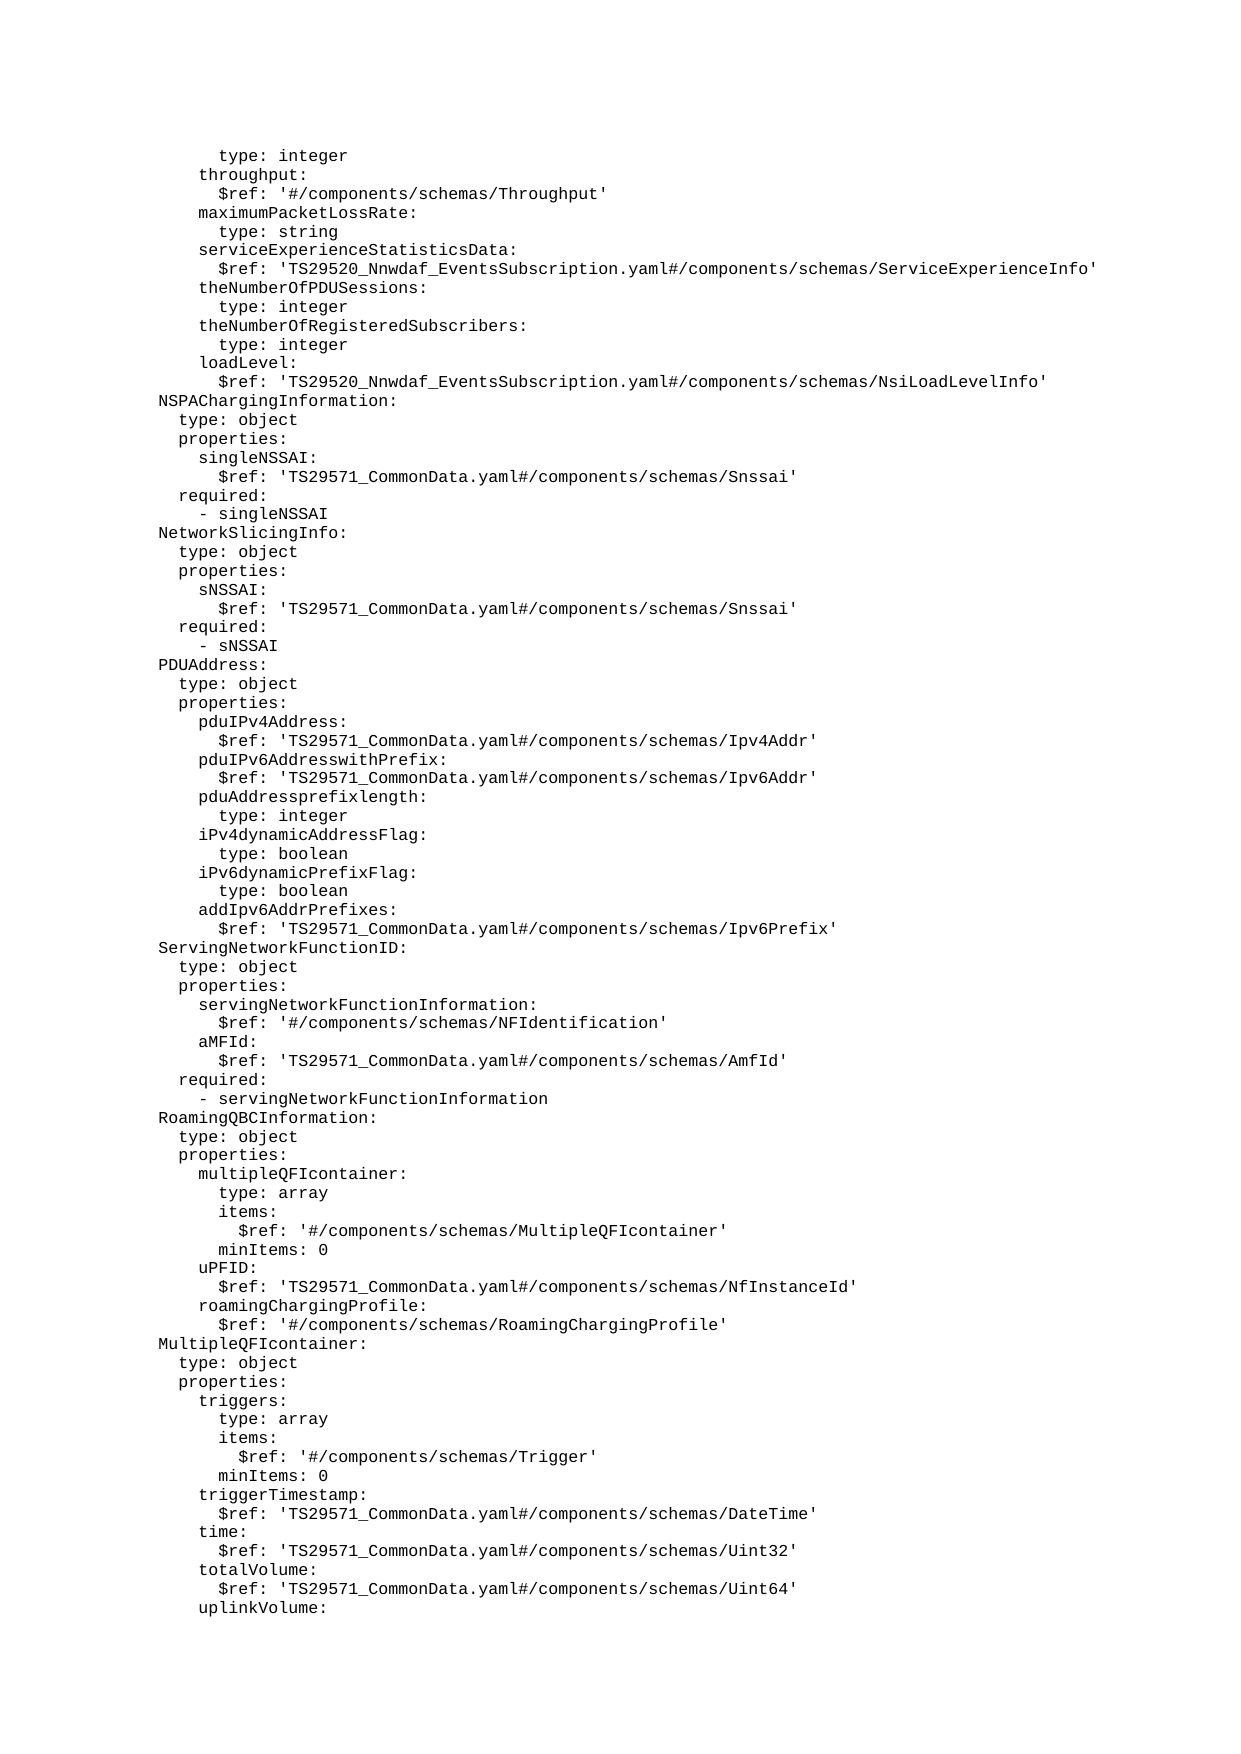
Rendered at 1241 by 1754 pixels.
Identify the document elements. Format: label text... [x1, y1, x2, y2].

text $ref: 'TS29571_CommonData.yaml#/components/schemas/Ipv4Addr' [118, 732, 1122, 751]
text PDUAddress: [118, 657, 1122, 676]
text $ref: '#/components/schemas/NFIdentification' [118, 1015, 1122, 1034]
text properties: [118, 562, 1122, 581]
text items: [118, 1430, 1122, 1449]
text minItems: 0 [118, 1241, 1122, 1260]
text $ref: 'TS29571_CommonData.yaml#/components/schemas/Uint32' [118, 1543, 1122, 1562]
text - servingNetworkFunctionInformation [118, 1090, 1122, 1109]
text $ref: 'TS29520_Nnwdaf_EventsSubscription.yaml#/components/schemas/NsiLoadLevelInfo' [118, 374, 1122, 393]
text type: integer [118, 298, 1122, 317]
text type: integer [118, 148, 1122, 167]
text type: string [118, 223, 1122, 242]
text servingNetworkFunctionInformation: [118, 996, 1122, 1015]
text throughput: [118, 167, 1122, 185]
text properties: [118, 694, 1122, 713]
text type: boolean [118, 845, 1122, 864]
text $ref: 'TS29571_CommonData.yaml#/components/schemas/Snssai' [118, 468, 1122, 487]
text ServingNetworkFunctionID: [118, 939, 1122, 958]
text type: array [118, 1411, 1122, 1430]
text loadLevel: [118, 355, 1122, 374]
text NetworkSlicingInfo: [118, 525, 1122, 544]
text properties: [118, 431, 1122, 449]
text required: [118, 487, 1122, 506]
text singleNSSAI: [118, 449, 1122, 468]
text uPFID: [118, 1260, 1122, 1279]
text iPv4dynamicAddressFlag: [118, 826, 1122, 845]
text type: object [118, 1354, 1122, 1373]
text maximumPacketLossRate: [118, 204, 1122, 223]
text serviceExperienceStatisticsData: [118, 242, 1122, 261]
text theNumberOfRegisteredSubscribers: [118, 317, 1122, 336]
text sNSSAI: [118, 581, 1122, 600]
text - sNSSAI [118, 638, 1122, 657]
text NSPAChargingInformation: [118, 393, 1122, 412]
text minItems: 0 [118, 1467, 1122, 1486]
text $ref: '#/components/schemas/RoamingChargingProfile' [118, 1317, 1122, 1336]
text required: [118, 619, 1122, 638]
text properties: [118, 977, 1122, 996]
text MultipleQFIcontainer: [118, 1336, 1122, 1354]
text type: object [118, 676, 1122, 694]
text theNumberOfPDUSessions: [118, 280, 1122, 298]
text $ref: 'TS29571_CommonData.yaml#/components/schemas/Ipv6Prefix' [118, 921, 1122, 939]
text type: object [118, 544, 1122, 562]
text type: object [118, 412, 1122, 431]
text type: integer [118, 808, 1122, 826]
text $ref: 'TS29571_CommonData.yaml#/components/schemas/AmfId' [118, 1053, 1122, 1072]
text $ref: '#/components/schemas/Throughput' [118, 185, 1122, 204]
text - singleNSSAI [118, 506, 1122, 525]
text type: integer [118, 336, 1122, 355]
text type: object [118, 1128, 1122, 1147]
text $ref: '#/components/schemas/Trigger' [118, 1449, 1122, 1467]
text $ref: '#/components/schemas/MultipleQFIcontainer' [118, 1222, 1122, 1241]
text pduIPv6AddresswithPrefix: [118, 751, 1122, 770]
text multipleQFIcontainer: [118, 1166, 1122, 1185]
text roamingChargingProfile: [118, 1298, 1122, 1317]
text properties: [118, 1147, 1122, 1166]
text $ref: 'TS29571_CommonData.yaml#/components/schemas/DateTime' [118, 1505, 1122, 1524]
text properties: [118, 1373, 1122, 1392]
text items: [118, 1203, 1122, 1222]
text uplinkVolume: [118, 1599, 1122, 1618]
text $ref: 'TS29520_Nnwdaf_EventsSubscription.yaml#/components/schemas/ServiceExperienceInfo' [118, 261, 1122, 280]
text aMFId: [118, 1034, 1122, 1053]
text pduAddressprefixlength: [118, 789, 1122, 808]
text $ref: 'TS29571_CommonData.yaml#/components/schemas/Snssai' [118, 600, 1122, 619]
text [118, 1581, 1122, 1599]
text RoamingQBCInformation: [118, 1109, 1122, 1128]
text totalVolume: [118, 1562, 1122, 1581]
text $ref: 'TS29571_CommonData.yaml#/components/schemas/Ipv6Addr' [118, 770, 1122, 789]
text time: [118, 1524, 1122, 1543]
text $ref: 'TS29571_CommonData.yaml#/components/schemas/NfInstanceId' [118, 1279, 1122, 1298]
text triggerTimestamp: [118, 1486, 1122, 1505]
text required: [118, 1072, 1122, 1090]
text type: object [118, 958, 1122, 977]
text iPv6dynamicPrefixFlag: [118, 864, 1122, 883]
text type: array [118, 1185, 1122, 1203]
text addIpv6AddrPrefixes: [118, 902, 1122, 921]
text triggers: [118, 1392, 1122, 1411]
text pduIPv4Address: [118, 713, 1122, 732]
text type: boolean [118, 883, 1122, 902]
